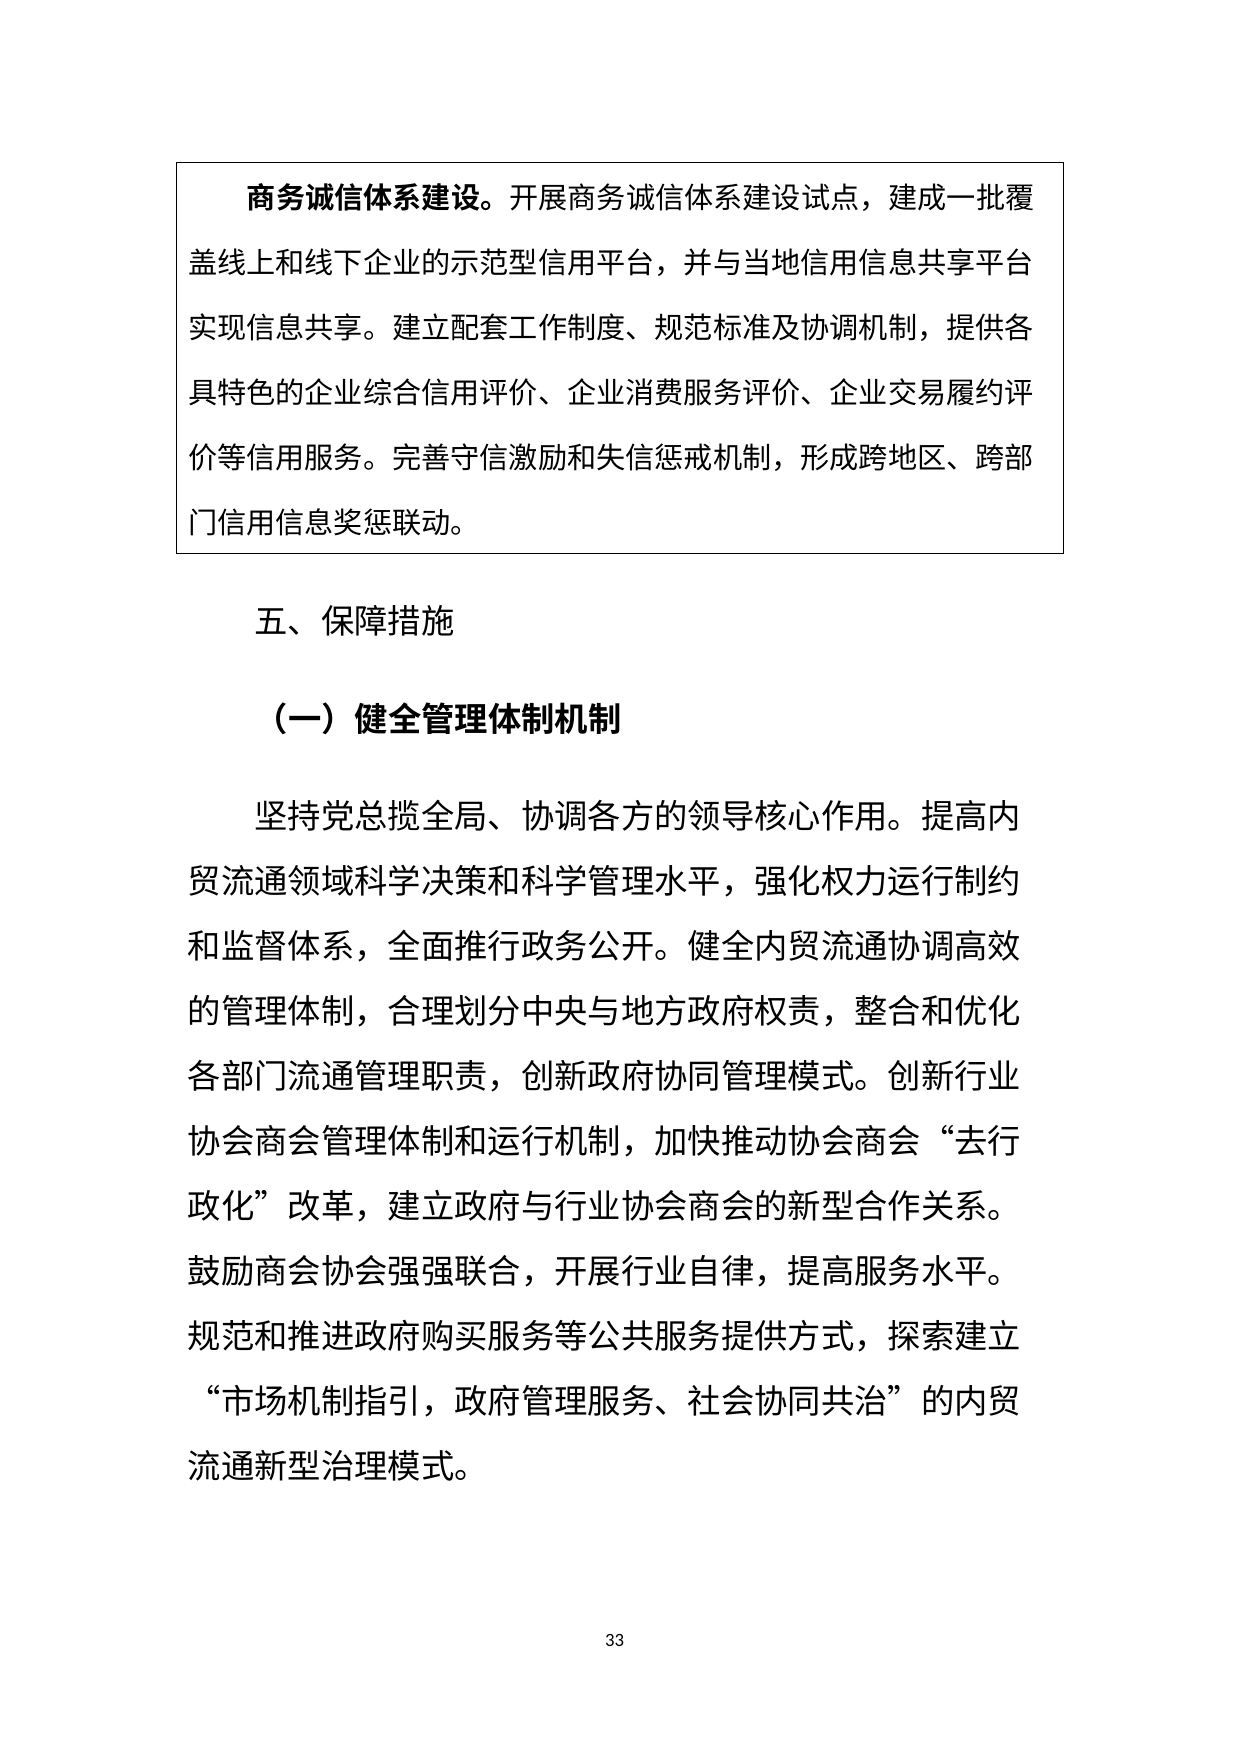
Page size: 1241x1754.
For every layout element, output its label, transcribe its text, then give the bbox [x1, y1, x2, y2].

subtitle 五、保障措施 [187, 587, 1053, 652]
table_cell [177, 163, 1063, 553]
text 坚持党总揽全局、协调各方的领导核心作用。提高内贸流通领域科学决策和科学管理水平，强化权力运行制约和监督体系，全面推行政务公开。健全内贸流通协调高效的管理体制，合理划分中央与地方政府权责，整合和优化各部门流通管理职责，创新政府协同管理模式。创新行业协会商会管理体制和运行机制，加快推动协会商会“去行政化”改革，建立政府与行业协会商会的新型合作关系。鼓励商会协会强强联合，开展行业自律，提高服务水平。规范和推进政府购买服务等公共服务提供方式，探索建立“市场机制指引，政府管理服务、社会协同共治”的内贸流通新型治理模式。 [187, 782, 1053, 1497]
subtitle （一）健全管理体制机制 [187, 684, 1053, 749]
